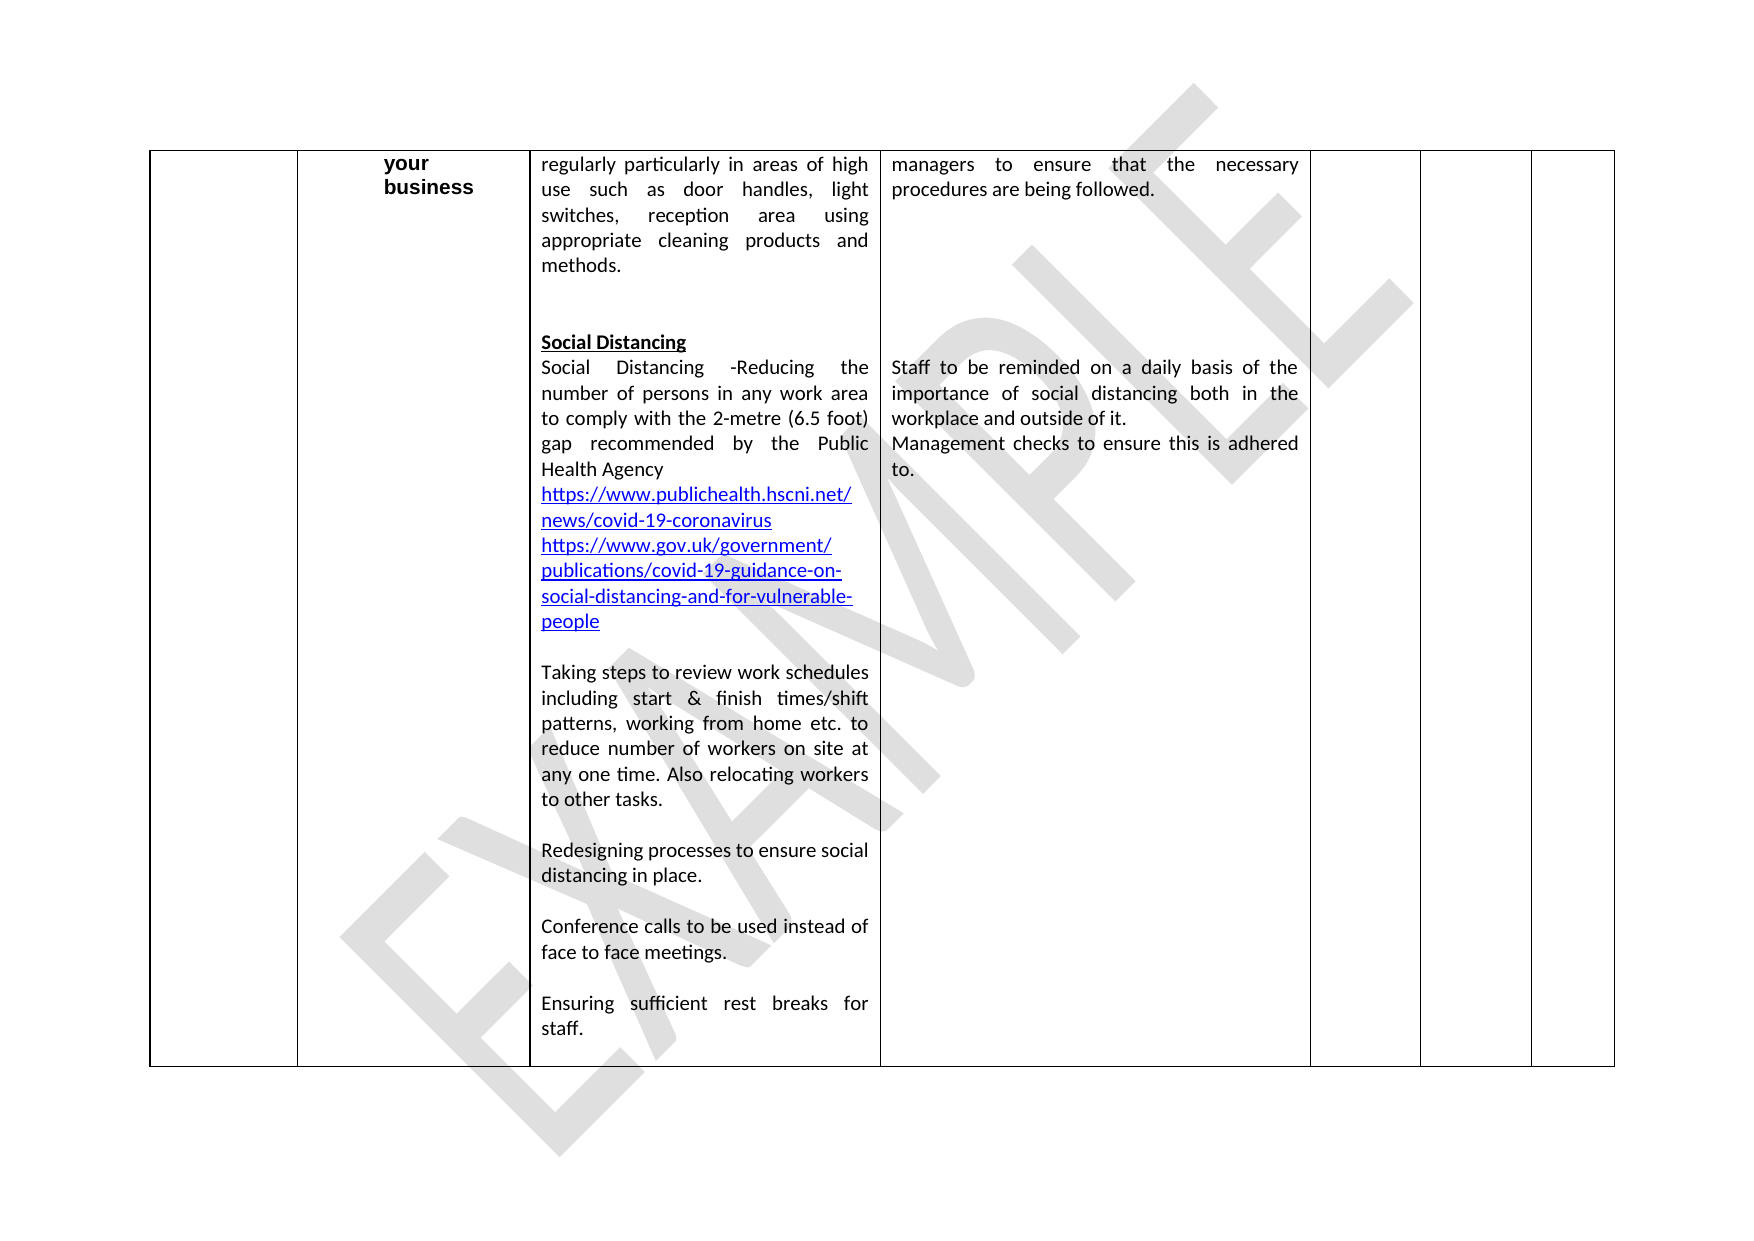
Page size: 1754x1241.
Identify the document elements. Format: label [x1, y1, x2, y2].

table_cell [1532, 151, 1614, 1066]
table_cell [1421, 151, 1531, 1066]
table_cell [531, 151, 880, 1066]
table_cell [298, 151, 529, 1066]
table_cell [151, 151, 297, 1066]
table_cell [881, 151, 1310, 1066]
table_cell [1311, 151, 1420, 1066]
